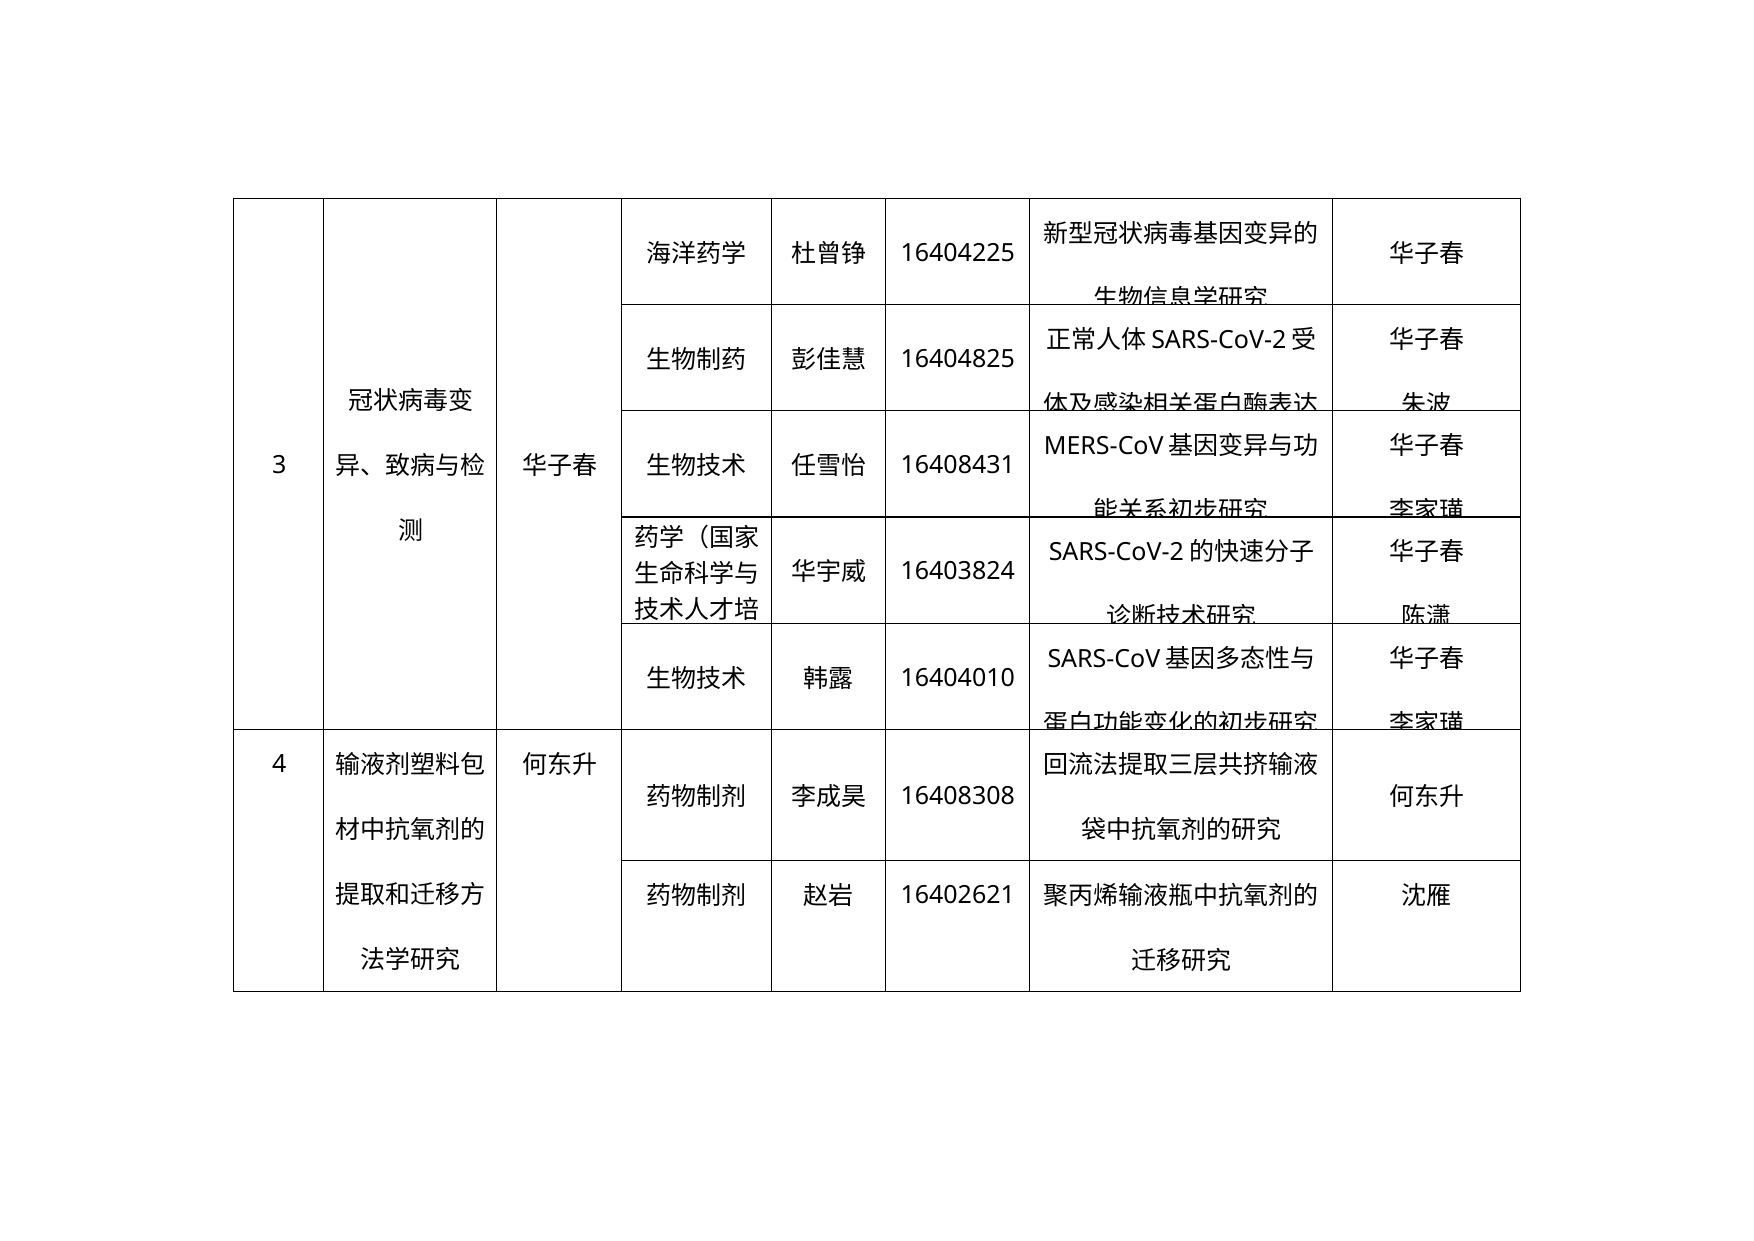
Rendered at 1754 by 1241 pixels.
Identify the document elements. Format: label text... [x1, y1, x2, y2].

table_cell 输液剂塑料包材中抗氧剂的提取和迁移方法学研究 [324, 730, 496, 991]
table_cell 回流法提取三层共挤输液袋中抗氧剂的研究 [1030, 730, 1332, 860]
table_cell 4 [234, 730, 323, 991]
table_cell 生物技术 [622, 411, 771, 516]
table_cell 华子春 [1333, 199, 1520, 304]
table_cell 冠状病毒变异、致病与检测 [324, 199, 496, 729]
table_cell 正常人体SARS-CoV-2受体及感染相关蛋白酶表达模式研究 [1030, 305, 1332, 410]
table_cell 药物制剂 [622, 730, 771, 860]
table_cell 16404010 [886, 624, 1029, 729]
table_cell 华子春 [497, 199, 621, 729]
table_cell SARS-CoV-2的快速分子诊断技术研究 [1030, 518, 1332, 623]
table_cell 杜曾铮 [772, 199, 885, 304]
table_cell 华子春 李家璜 [1333, 624, 1520, 729]
table_cell 韩露 [772, 624, 885, 729]
table_cell 华子春 陈潇 [1333, 518, 1520, 623]
table_cell 新型冠状病毒基因变异的生物信息学研究 [1030, 199, 1332, 304]
table_cell SARS-CoV基因多态性与蛋白功能变化的初步研究 [1030, 624, 1332, 729]
table_cell 16402621 [886, 861, 1029, 991]
table_cell 华子春 朱波 [1333, 305, 1520, 410]
table_cell 3 [234, 199, 323, 729]
table_cell 海洋药学 [622, 199, 771, 304]
table_cell 华子春 李家璜 [1333, 411, 1520, 516]
table_cell 任雪怡 [772, 411, 885, 516]
table_cell 16403824 [886, 518, 1029, 623]
table_cell 16404225 [886, 199, 1029, 304]
table_cell 生物制药 [622, 305, 771, 410]
table_cell 聚丙烯输液瓶中抗氧剂的迁移研究 [1030, 861, 1332, 991]
table_cell 李成昊 [772, 730, 885, 860]
table_cell MERS-CoV基因变异与功能关系初步研究 [1030, 411, 1332, 516]
table_cell 华宇威 [772, 518, 885, 623]
table_cell 16404825 [886, 305, 1029, 410]
table_cell 生物技术 [622, 624, 771, 729]
table_cell 赵岩 [772, 861, 885, 991]
table_cell 何东升 [1333, 730, 1520, 860]
table_cell 何东升 [497, 730, 621, 991]
table_cell 16408308 [886, 730, 1029, 860]
table_cell 药学（国家生命科学与技术人才培养基地） [622, 518, 771, 623]
table_cell 沈雁 [1333, 861, 1520, 991]
table_cell 16408431 [886, 411, 1029, 516]
table_cell 药物制剂 [622, 861, 771, 991]
table_cell 彭佳慧 [772, 305, 885, 410]
